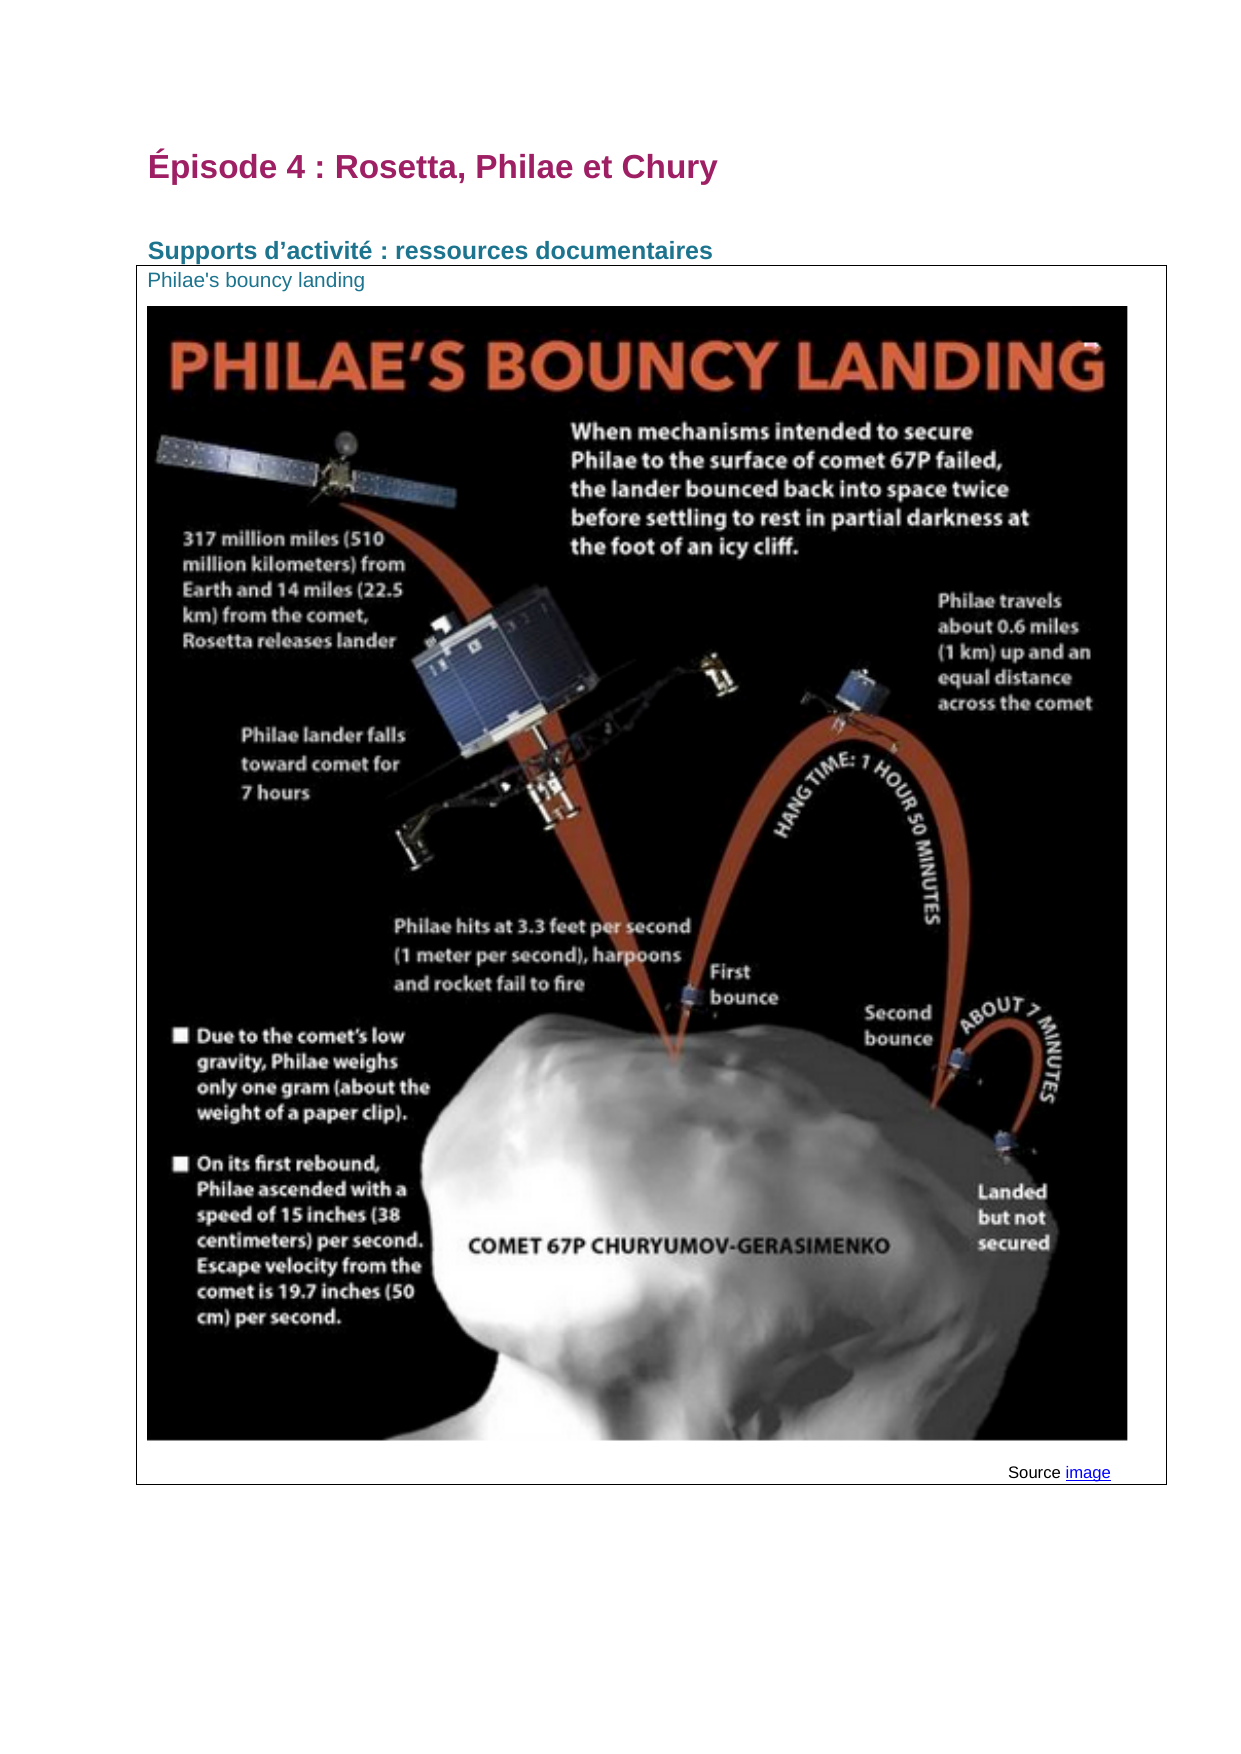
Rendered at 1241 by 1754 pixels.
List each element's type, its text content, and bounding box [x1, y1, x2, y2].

picture [147, 306, 1128, 1445]
subtitle Supports d’activité : ressources documentaires [148, 236, 1093, 265]
subtitle Épisode 4 : Rosetta, Philae et Chury [148, 148, 1093, 186]
table_header Philae's bouncy landing Source image [137, 266, 1166, 1484]
